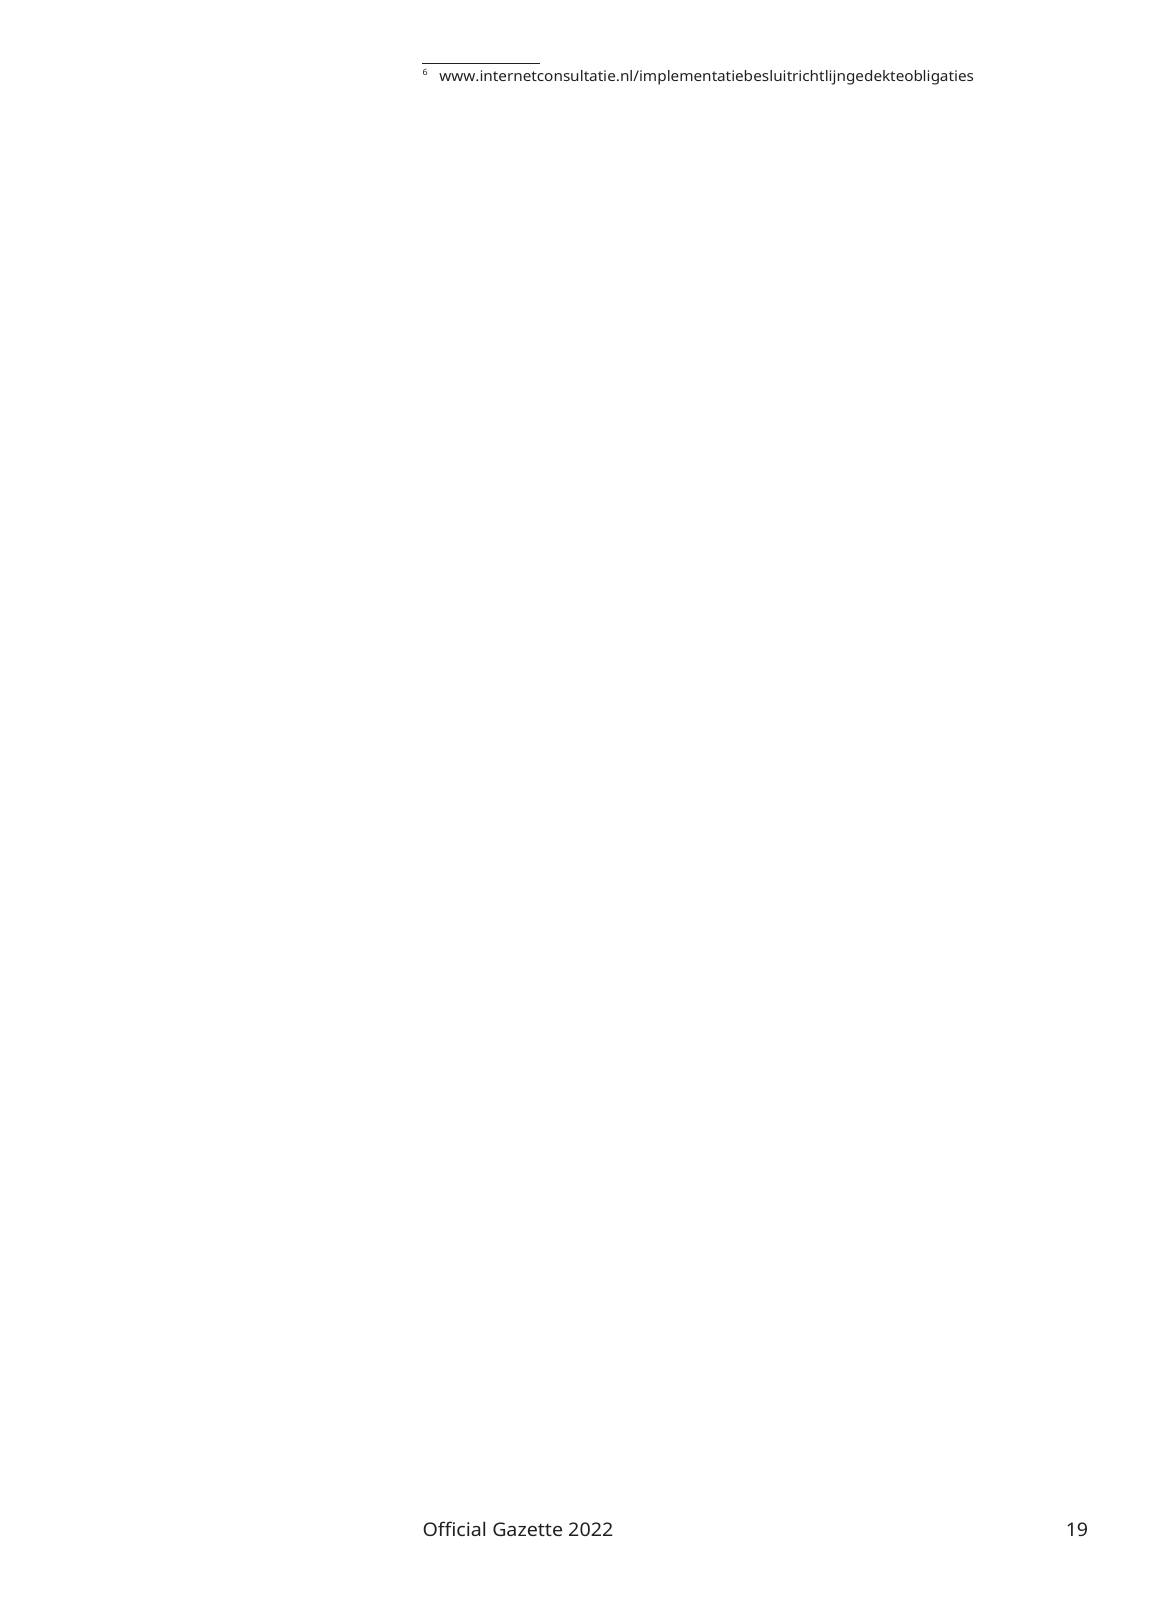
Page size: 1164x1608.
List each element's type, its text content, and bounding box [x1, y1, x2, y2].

text 6 www.internetconsultatie.nl/implementatiebesluitrichtlijngedekteobligaties [422, 66, 1101, 86]
